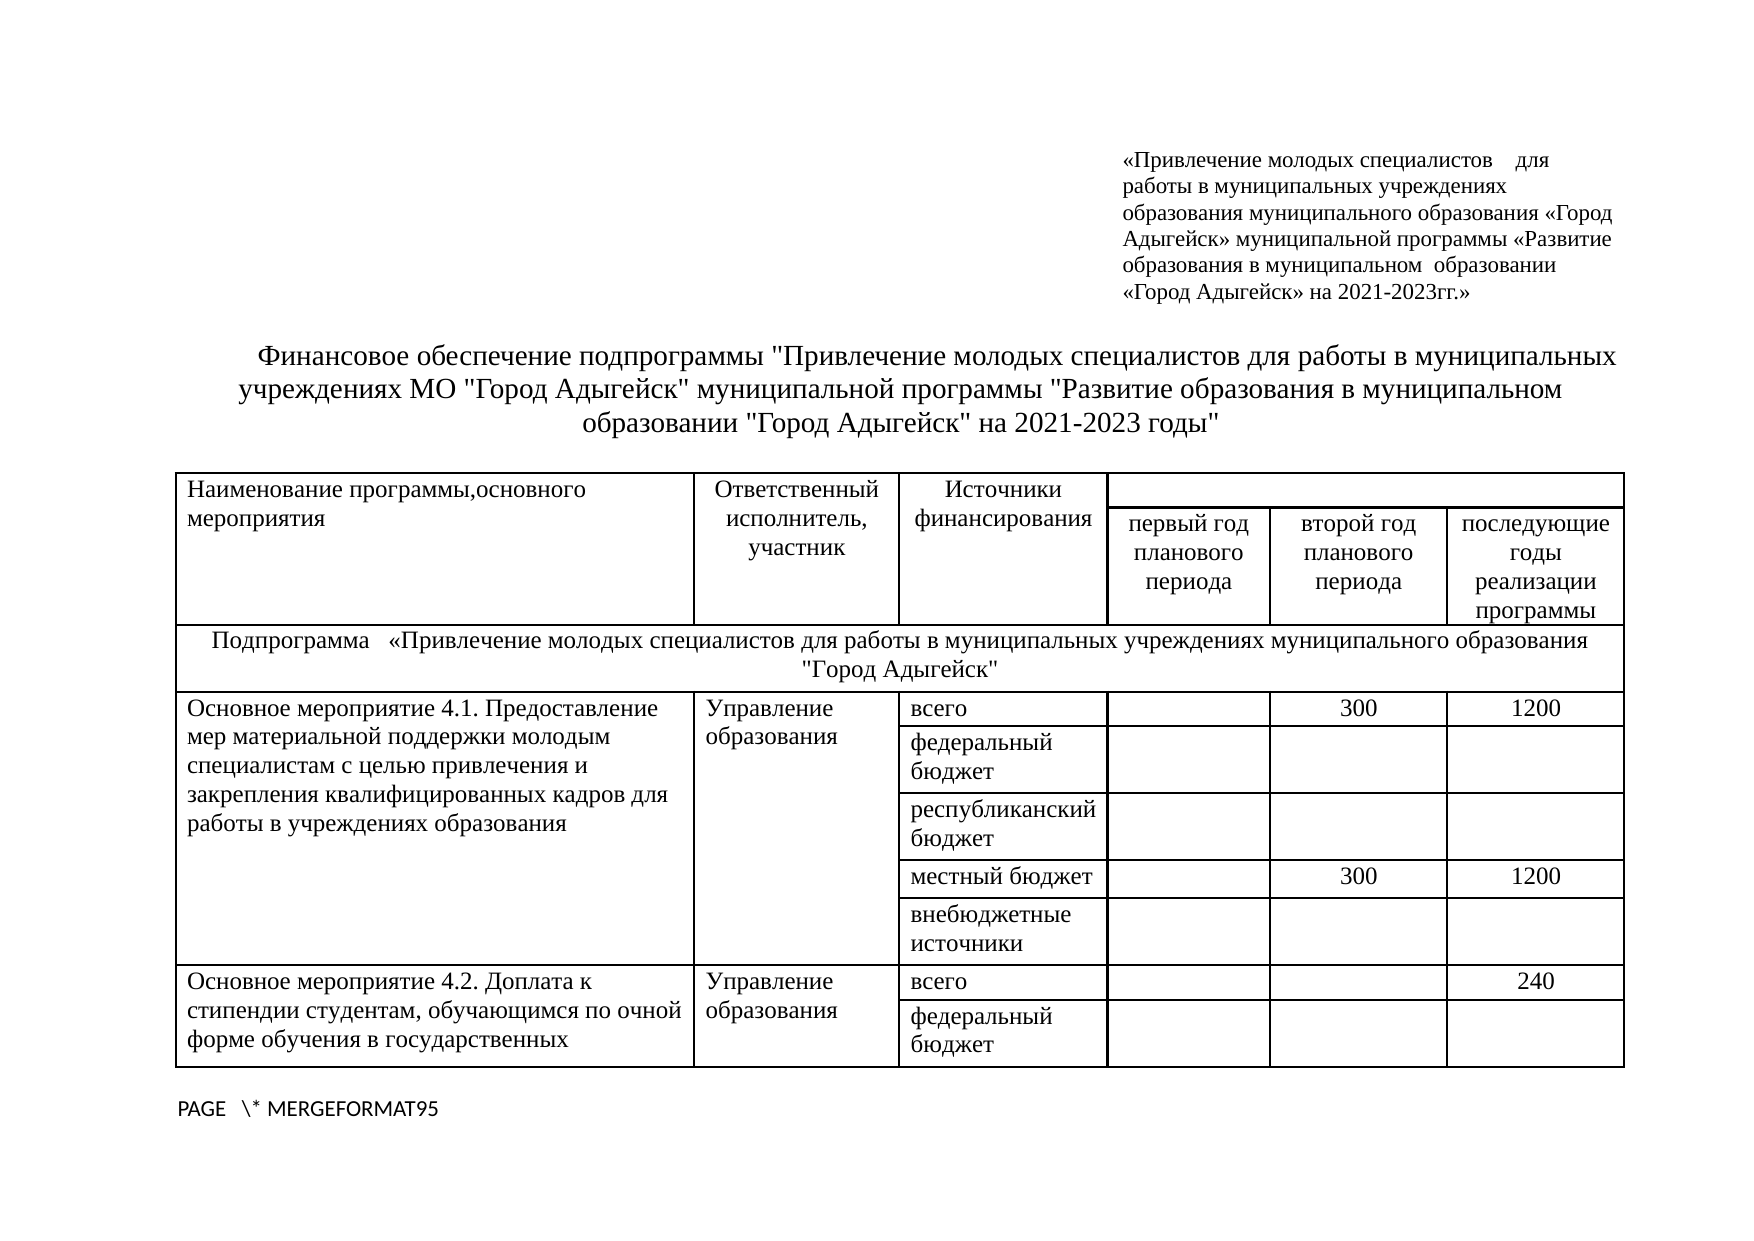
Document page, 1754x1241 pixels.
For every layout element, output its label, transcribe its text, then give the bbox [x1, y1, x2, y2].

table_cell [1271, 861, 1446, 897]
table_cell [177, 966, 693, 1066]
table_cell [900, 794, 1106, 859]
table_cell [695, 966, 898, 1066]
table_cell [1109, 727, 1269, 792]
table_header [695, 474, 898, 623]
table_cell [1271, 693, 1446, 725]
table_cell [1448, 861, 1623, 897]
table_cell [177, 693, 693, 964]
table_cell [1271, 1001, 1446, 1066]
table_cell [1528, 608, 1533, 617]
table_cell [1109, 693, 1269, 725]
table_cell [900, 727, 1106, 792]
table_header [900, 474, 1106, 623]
text «Привлечение молодых специалистов для работы в муниципальных учреждениях образования муниципального образования «Город Адыгейск» муниципальной программы «Развитие образования в муниципальном образовании «Город Адыгейск» на 2021-2023гг.» [1122, 146, 1624, 304]
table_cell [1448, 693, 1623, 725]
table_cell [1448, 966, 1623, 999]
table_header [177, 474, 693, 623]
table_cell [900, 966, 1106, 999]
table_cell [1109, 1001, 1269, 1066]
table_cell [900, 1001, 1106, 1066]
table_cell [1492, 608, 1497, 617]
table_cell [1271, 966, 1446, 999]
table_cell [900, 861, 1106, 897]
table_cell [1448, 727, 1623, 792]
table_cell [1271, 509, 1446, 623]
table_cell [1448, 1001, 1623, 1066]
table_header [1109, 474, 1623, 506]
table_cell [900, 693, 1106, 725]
text Финансовое обеспечение подпрограммы "Привлечение молодых специалистов для работы в муниципальных учреждениях МО "Город Адыгейск" муниципальной программы "Развитие образования в муниципальном образовании "Город Адыгейск" на 2021-2023 годы" [177, 338, 1624, 438]
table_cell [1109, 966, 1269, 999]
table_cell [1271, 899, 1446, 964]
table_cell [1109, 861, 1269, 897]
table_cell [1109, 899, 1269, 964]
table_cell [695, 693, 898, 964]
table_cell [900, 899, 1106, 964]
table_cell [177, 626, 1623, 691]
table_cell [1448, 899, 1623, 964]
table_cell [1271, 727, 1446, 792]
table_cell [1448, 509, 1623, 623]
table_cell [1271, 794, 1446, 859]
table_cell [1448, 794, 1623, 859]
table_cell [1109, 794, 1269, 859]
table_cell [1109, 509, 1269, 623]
